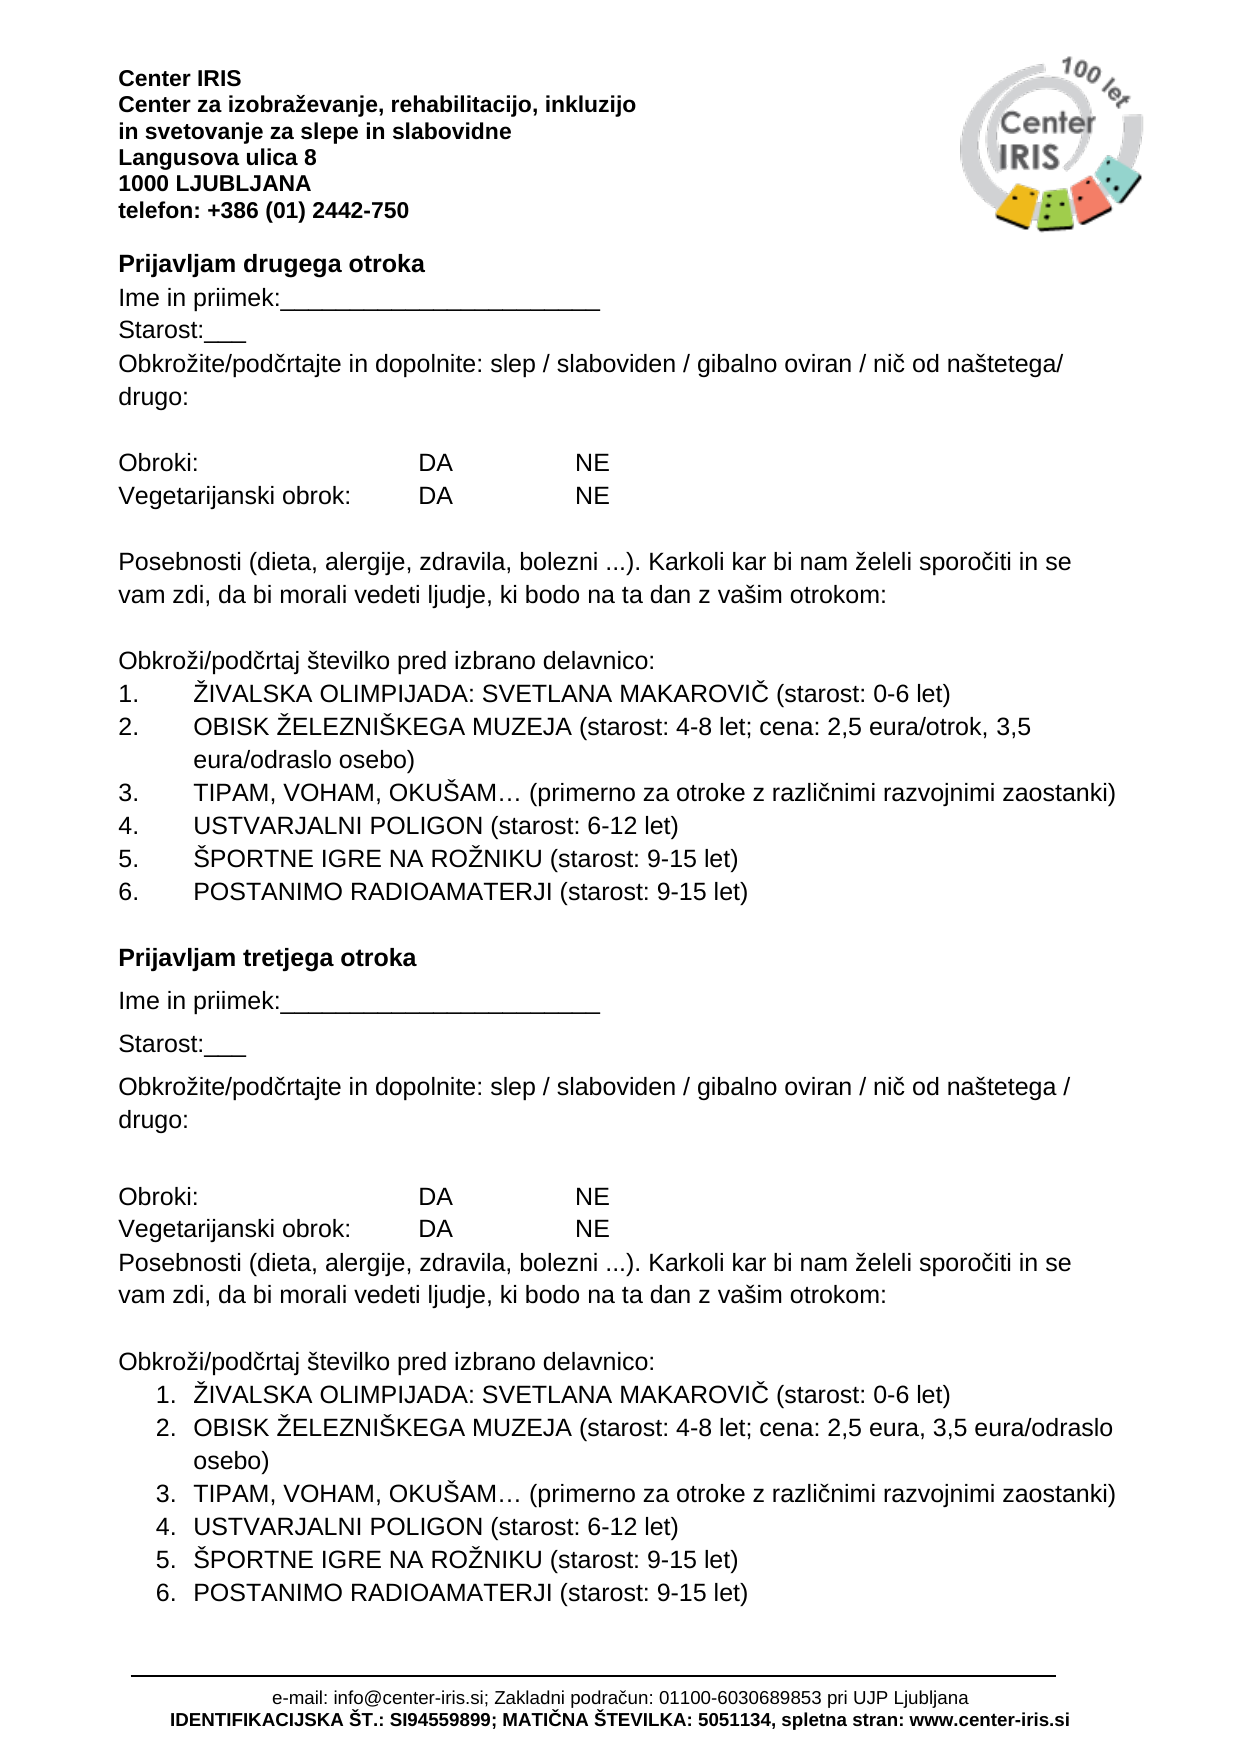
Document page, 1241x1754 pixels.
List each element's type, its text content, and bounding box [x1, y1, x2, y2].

list POSTANIMO RADIOAMATERJI (starost: 9-15 let) [156, 1578, 1122, 1606]
list ŠPORTNE IGRE NA ROŽNIKU (starost: 9-15 let) [156, 1545, 1122, 1573]
text Posebnosti (dieta, alergije, zdravila, bolezni ...). Karkoli kar bi nam želeli sporočiti in se vam zdi, da bi morali vedeti ljudje, ki bodo na ta dan z vašim otrokom: [118, 1247, 1122, 1309]
text 6. POSTANIMO RADIOAMATERJI (starost: 9-15 let) [118, 877, 1122, 906]
text Vegetarijanski obrok: DA NE [118, 481, 1122, 509]
text Obkrožite/podčrtajte in dopolnite: slep / slaboviden / gibalno oviran / nič od naštetega / drugo: [118, 1072, 1122, 1134]
text Vegetarijanski obrok: DA NE [118, 1214, 1122, 1243]
text Obroki: DA NE [118, 1181, 1122, 1210]
text Prijavljam tretjega otroka [118, 943, 1122, 972]
text Obkroži/podčrtaj številko pred izbrano delavnico: [118, 1347, 1122, 1375]
text 3. TIPAM, VOHAM, OKUŠAM… (primerno za otroke z različnimi razvojnimi zaostanki) [118, 778, 1122, 807]
text 1. ŽIVALSKA OLIMPIJADA: SVETLANA MAKAROVIČ (starost: 0-6 let) [118, 679, 1122, 707]
list OBISK ŽELEZNIŠKEGA MUZEJA (starost: 4-8 let; cena: 2,5 eura, 3,5 eura/odraslo osebo) [156, 1413, 1122, 1474]
list USTVARJALNI POLIGON (starost: 6-12 let) [156, 1512, 1122, 1540]
text 2. OBISK ŽELEZNIŠKEGA MUZEJA (starost: 4-8 let; cena: 2,5 eura/otrok, 3,5 eura/odraslo osebo) [118, 712, 1122, 773]
list ŽIVALSKA OLIMPIJADA: SVETLANA MAKAROVIČ (starost: 0-6 let) [156, 1379, 1122, 1408]
text Ime in priimek:_______________________ [118, 282, 1122, 311]
text Ime in priimek:_______________________ [118, 986, 1122, 1015]
text Starost:___ [118, 1029, 1122, 1058]
picture [939, 36, 1162, 258]
text Starost:___ [118, 316, 1122, 344]
text Obkroži/podčrtaj številko pred izbrano delavnico: [118, 646, 1122, 674]
list TIPAM, VOHAM, OKUŠAM… (primerno za otroke z različnimi razvojnimi zaostanki) [156, 1479, 1122, 1507]
text Obkrožite/podčrtajte in dopolnite: slep / slaboviden / gibalno oviran / nič od naštetega/ drugo: [118, 348, 1122, 410]
text Prijavljam drugega otroka [118, 249, 1122, 278]
text 5. ŠPORTNE IGRE NA ROŽNIKU (starost: 9-15 let) [118, 844, 1122, 873]
text Posebnosti (dieta, alergije, zdravila, bolezni ...). Karkoli kar bi nam želeli sporočiti in se vam zdi, da bi morali vedeti ljudje, ki bodo na ta dan z vašim otrokom: [118, 547, 1122, 608]
text Obroki: DA NE [118, 448, 1122, 476]
text 4. USTVARJALNI POLIGON (starost: 6-12 let) [118, 811, 1122, 839]
